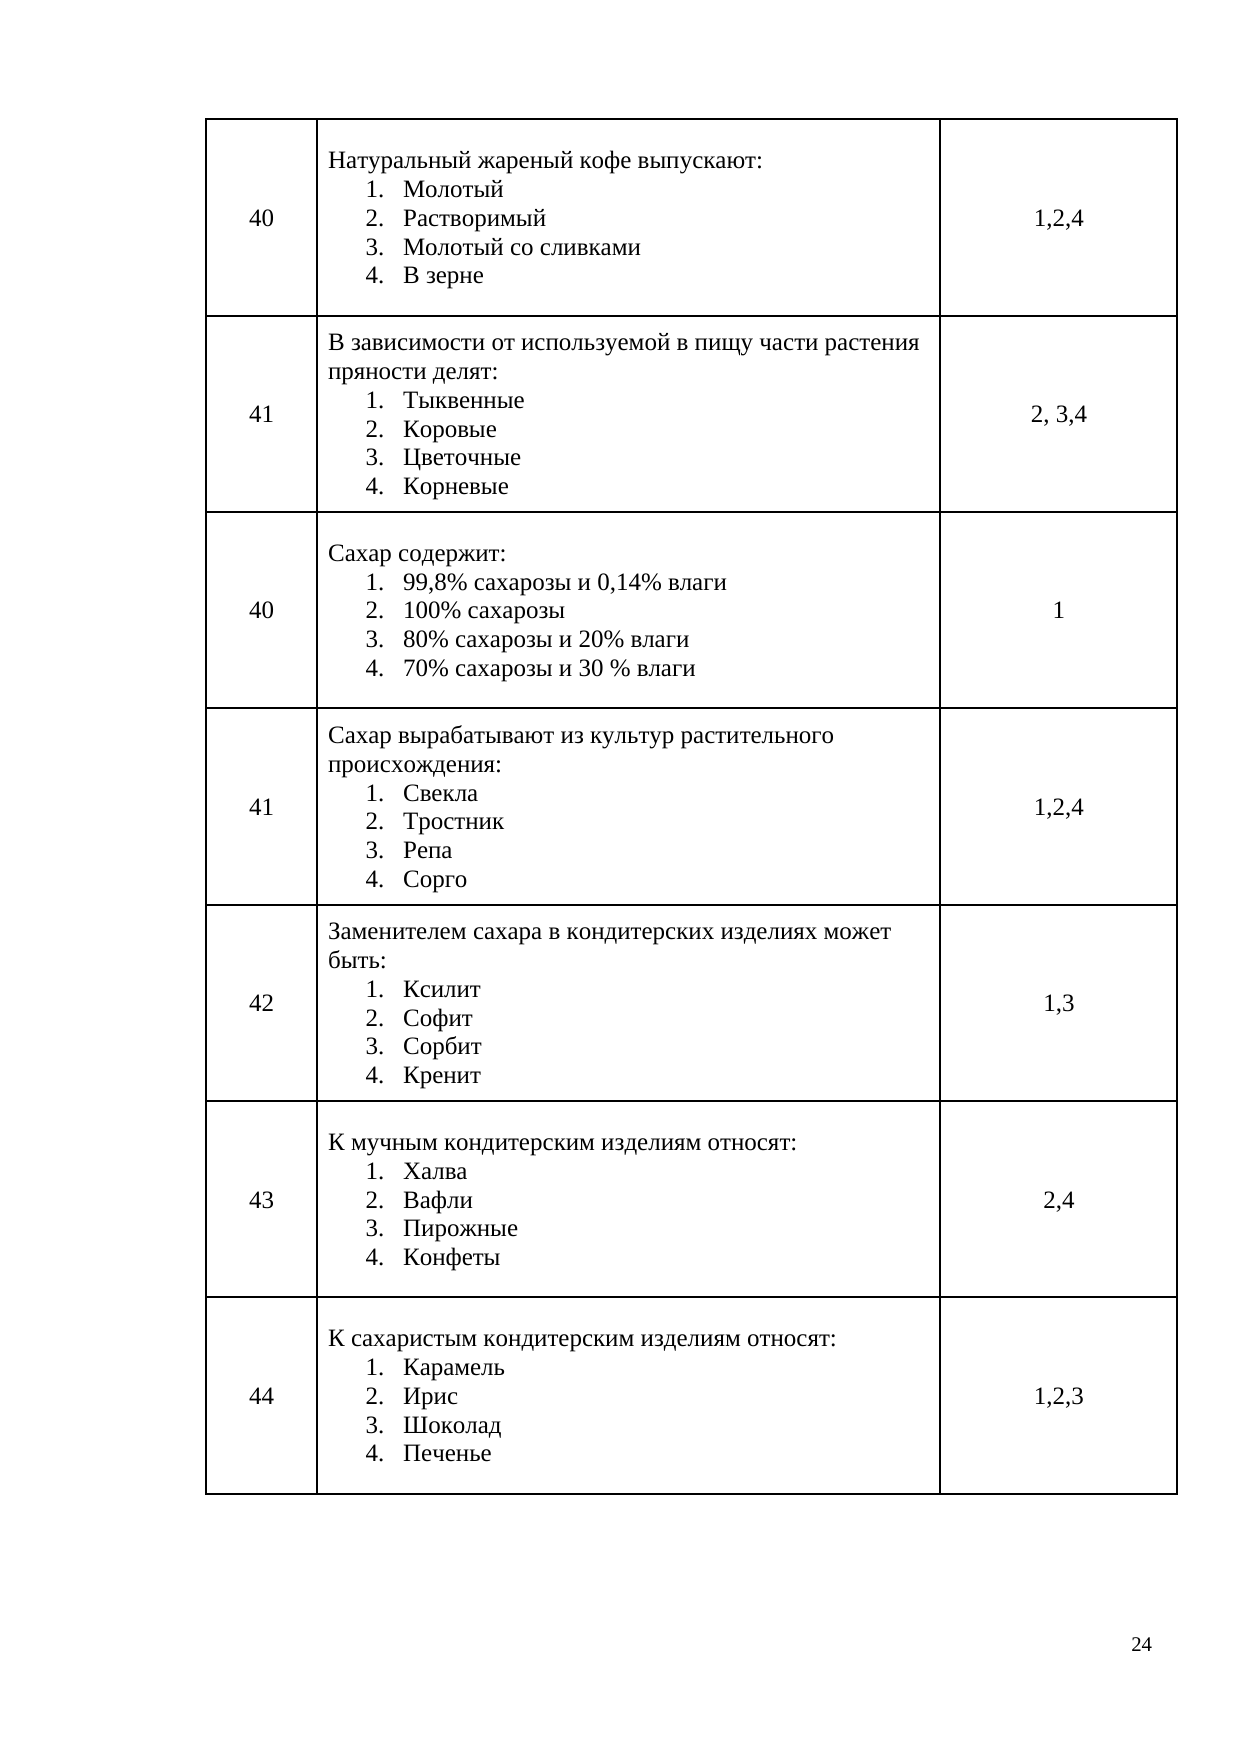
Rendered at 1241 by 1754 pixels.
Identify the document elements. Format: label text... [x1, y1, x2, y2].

table_cell 2,4 [941, 1102, 1176, 1296]
table_cell К мучным кондитерским изделиям относят: Халва Вафли Пирожные Конфеты [318, 1102, 939, 1296]
table_cell В зависимости от используемой в пищу части растения пряности делят: Тыквенные Коровые Цветочные Корневые [318, 317, 939, 511]
table_cell 1 [941, 513, 1176, 707]
table_cell Заменителем сахара в кондитерских изделиях может быть: Ксилит Софит Сорбит Кренит [318, 906, 939, 1100]
table_cell Сахар вырабатывают из культур растительного происхождения: Свекла Тростник Репа Сорго [318, 709, 939, 903]
table_cell 41 [207, 709, 316, 903]
table_cell К сахаристым кондитерским изделиям относят: Карамель Ирис Шоколад Печенье [318, 1298, 939, 1493]
table_cell 41 [207, 317, 316, 511]
table_cell 1,3 [941, 906, 1176, 1100]
table_cell 42 [207, 906, 316, 1100]
table_cell 40 [207, 513, 316, 707]
table_cell 1,2,3 [941, 1298, 1176, 1493]
table_cell 40 [207, 120, 316, 314]
table_cell Сахар содержит: 99,8% сахарозы и 0,14% влаги 100% сахарозы 80% сахарозы и 20% влаги 70% сахарозы и 30 % влаги [318, 513, 939, 707]
table_cell 44 [207, 1298, 316, 1493]
table_cell 1,2,4 [941, 709, 1176, 903]
table_cell 2, 3,4 [941, 317, 1176, 511]
table_cell 1,2,4 [941, 120, 1176, 314]
table_cell Натуральный жареный кофе выпускают: Молотый Растворимый Молотый со сливками В зерне [318, 120, 939, 314]
table_cell 43 [207, 1102, 316, 1296]
